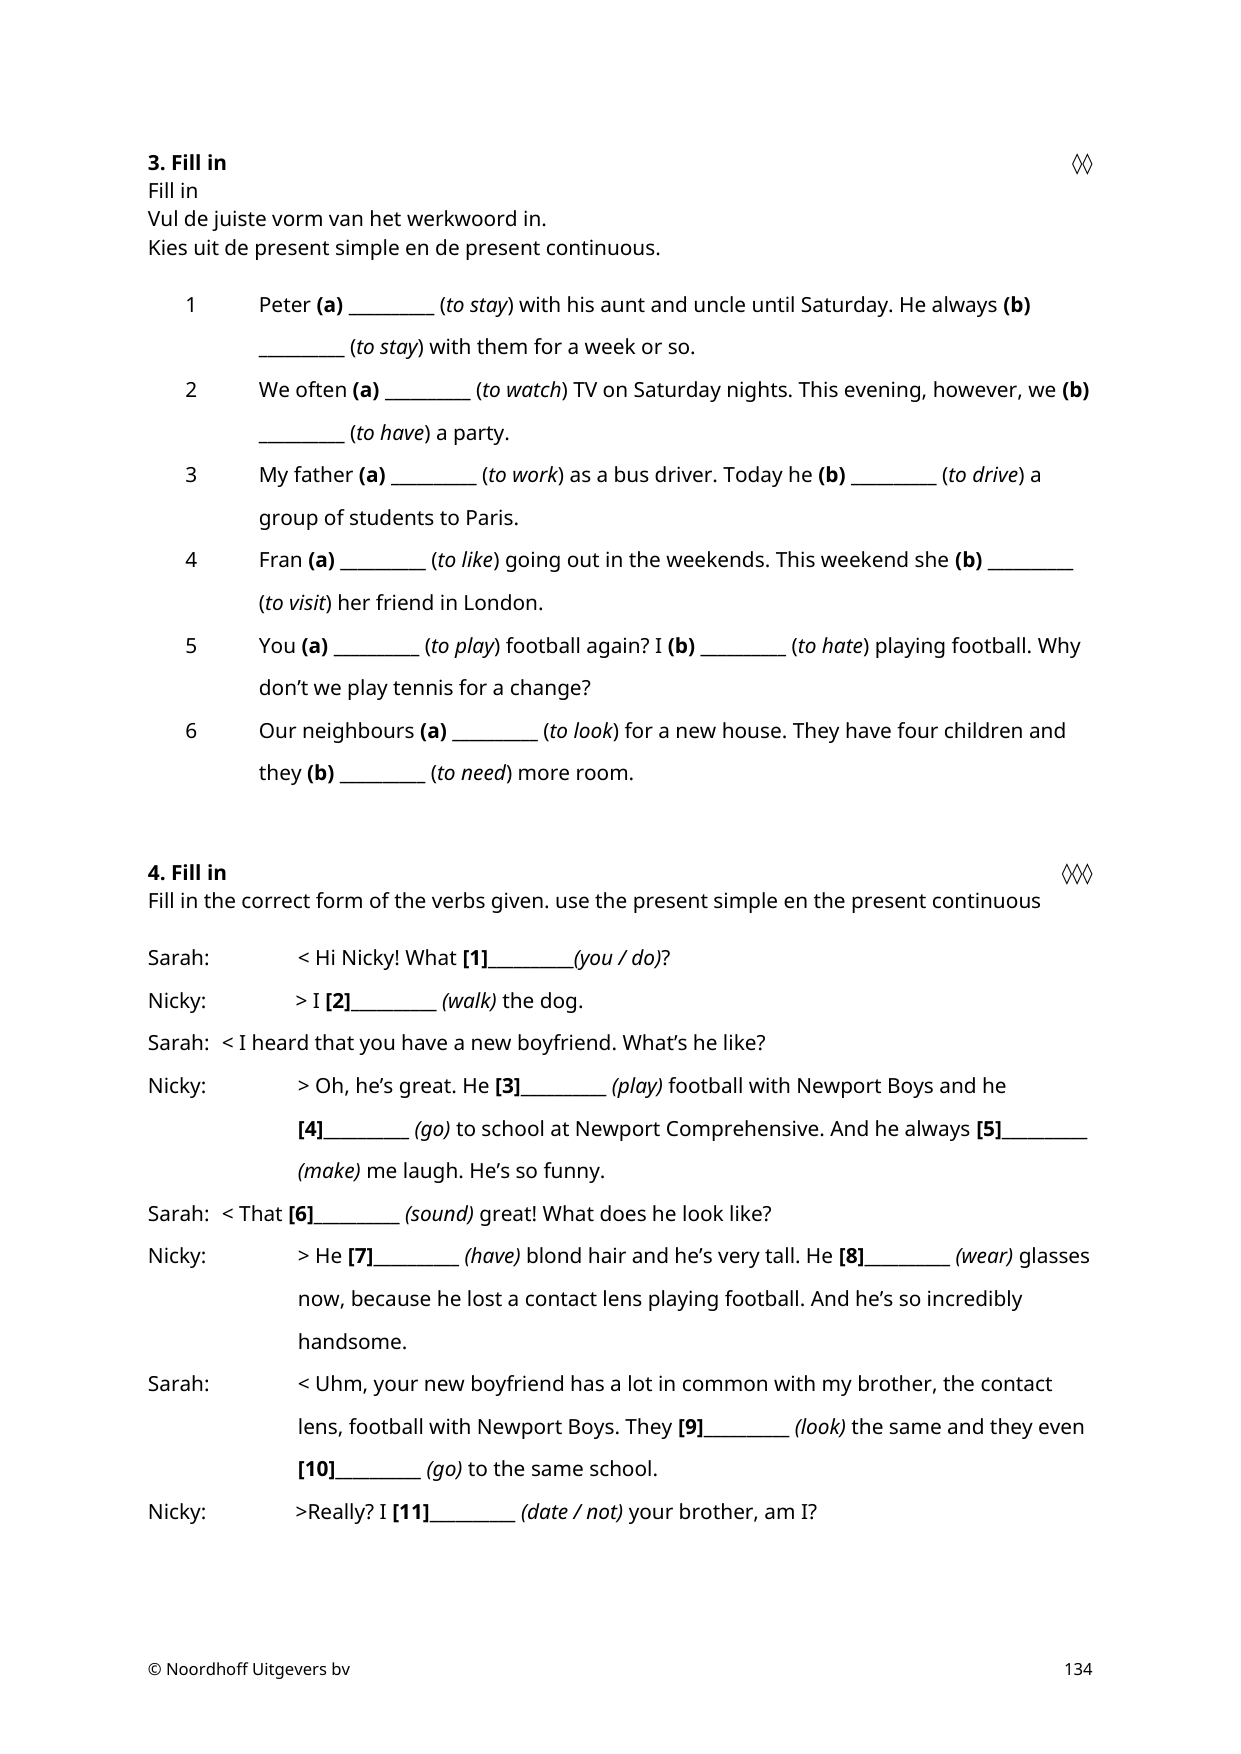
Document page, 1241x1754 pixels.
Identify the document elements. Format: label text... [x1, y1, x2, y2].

text Nicky: > He [7]__________ (have) blond hair and he’s very tall. He [8]__________ (wear) glasses now, because he lost a contact lens playing football. And he’s so incredibly handsome. [148, 1242, 1092, 1355]
text Fill in the correct form of the verbs given. use the present simple en the present continuous [148, 886, 1092, 915]
text Sarah: < I heard that you have a new boyfriend. What’s he like? [148, 1028, 1092, 1057]
list We often (a) __________ (to watch) TV on Saturday nights. This evening, however, we (b) __________ (to have) a party. [185, 375, 1092, 446]
text Vul de juiste vorm van het werkwoord in. [148, 204, 1092, 233]
text Nicky: >Really? I [11]__________ (date / not) your brother, am I? [148, 1497, 1092, 1526]
text Fill in [148, 176, 1092, 204]
list Our neighbours (a) __________ (to look) for a new house. They have four children and they (b) __________ (to need) more room. [185, 716, 1092, 787]
text Nicky: > Oh, he’s great. He [3]__________ (play) football with Newport Boys and he [4]__________ (go) to school at Newport Comprehensive. And he always [5]__________ (make) me laugh. He’s so funny. [148, 1071, 1092, 1185]
text Sarah: < That [6]__________ (sound) great! What does he look like? [148, 1199, 1092, 1227]
text 4. Fill in ◊◊◊ [148, 858, 1092, 886]
list Fran (a) __________ (to like) going out in the weekends. This weekend she (b) __________ (to visit) her friend in . [185, 546, 1092, 617]
text Sarah: < Hi Nicky! What [1]__________(you / do)? [148, 943, 1092, 972]
text 3. Fill in ◊◊ [148, 148, 1092, 176]
list Peter (a) __________ (to stay) with his aunt and uncle until Saturday. He always (b) __________ (to stay) with them for a week or so. [185, 290, 1092, 361]
list You (a) __________ (to play) football again? I (b) __________ (to hate) playing football. Why don’t we play tennis for a change? [185, 631, 1092, 702]
text Nicky: > I [2]__________ (walk) the dog. [148, 986, 1092, 1014]
text Kies uit de present simple en de present continuous. [148, 233, 1092, 261]
list My father (a) __________ (to work) as a bus driver. Today he (b) __________ (to drive) a group of students to . [185, 460, 1092, 531]
text Sarah: < Uhm, your new boyfriend has a lot in common with my brother, the contact lens, football with Newport Boys. They [9]__________ (look) the same and they even [10]__________ (go) to the same school. [148, 1369, 1092, 1483]
